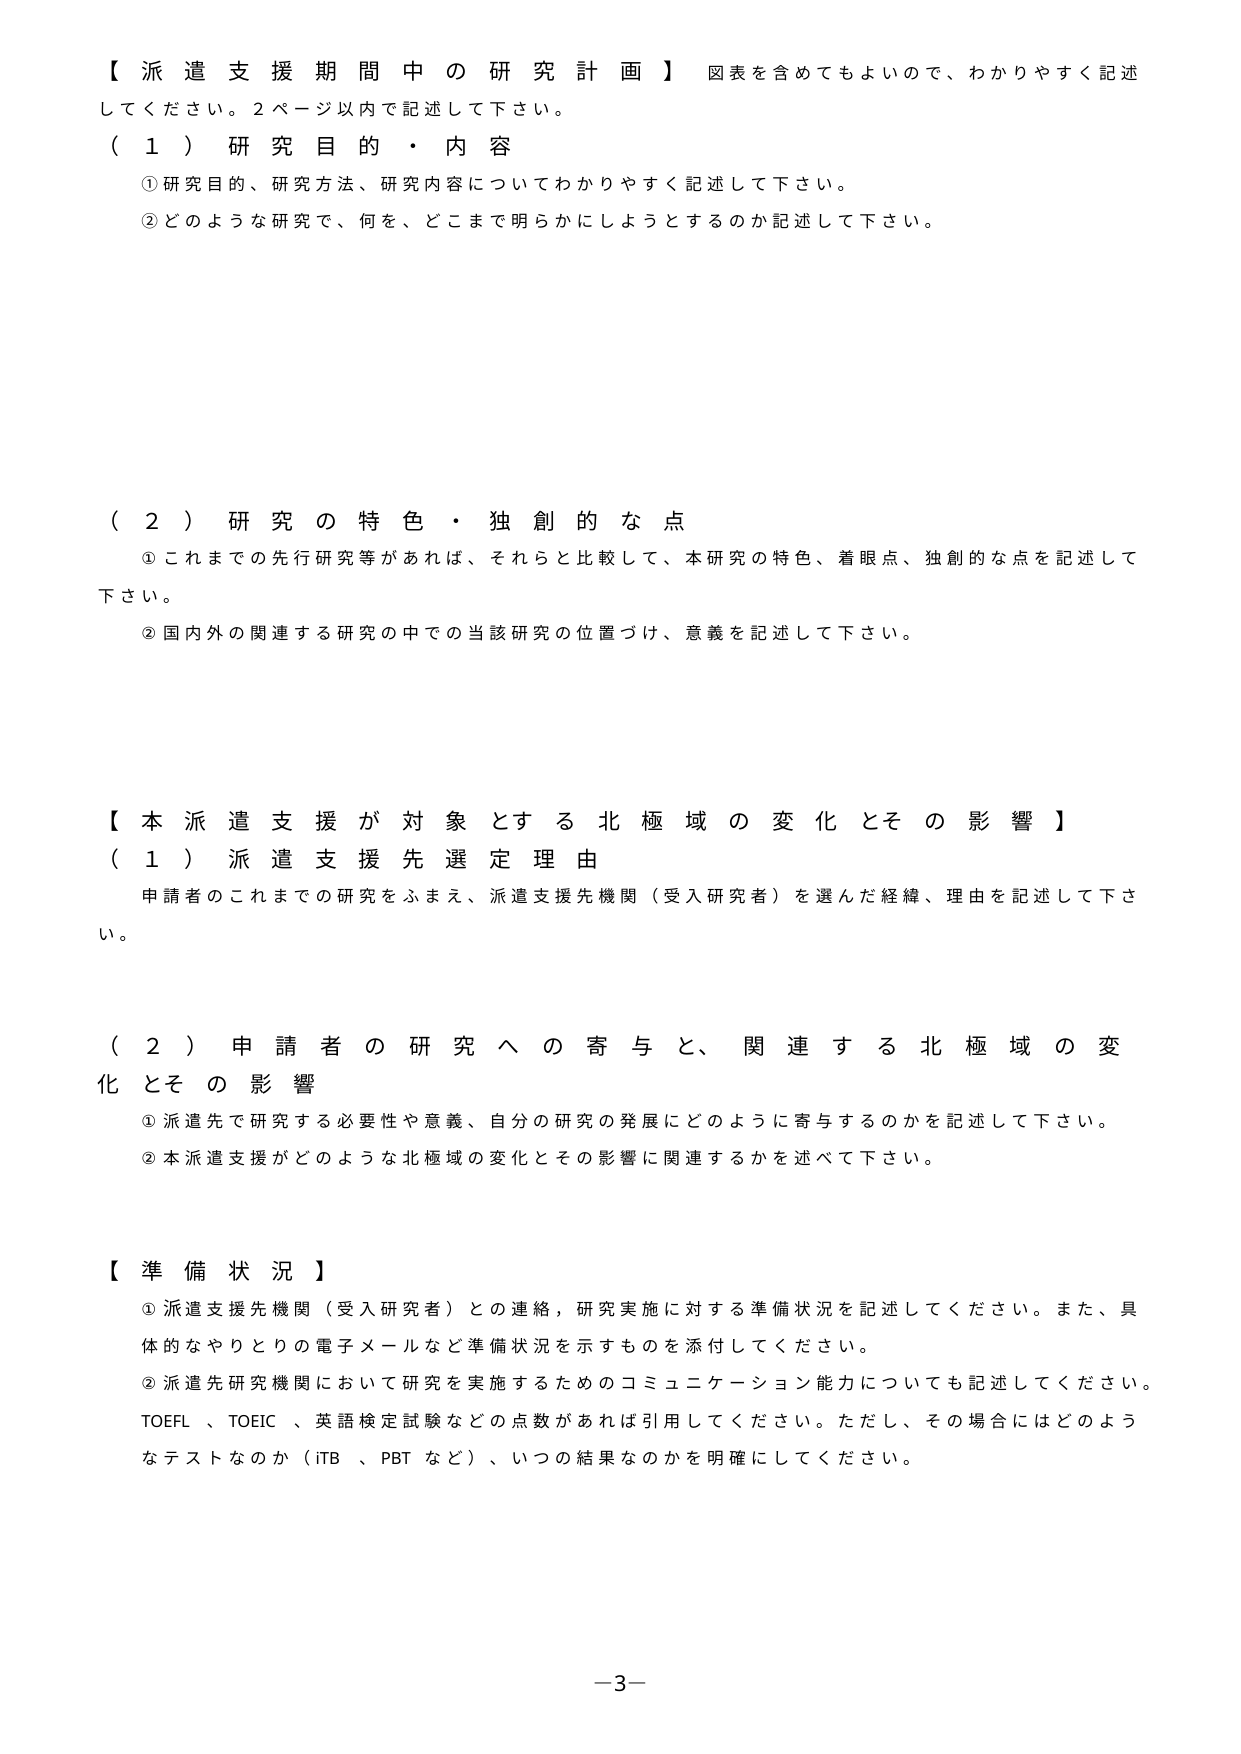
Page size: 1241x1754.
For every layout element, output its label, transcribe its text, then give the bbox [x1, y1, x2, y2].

text （１）研究目的・内容 [98, 126, 1143, 164]
text ①派遣支援先機関（受入研究者）との連絡，研究実施に対する準備状況を記述してください。また、具体的なやりとりの電子メールなど準備状況を示すものを添付してください。 [119, 1289, 1143, 1364]
text ②本派遣支援がどのような北極域の変化とその影響に関連するかを述べて下さい。 [127, 1139, 1143, 1176]
text （１）派遣支援先選定理由 [98, 839, 1143, 876]
text ② 国内外の関連する研究の中での当該研究の位置づけ、意義を記述して下さい。 [130, 614, 1143, 651]
text 【派遣支援期間中の研究計画】図表を含めてもよいので、わかりやすく記述してください。２ページ以内で記述して下さい。 [98, 51, 1143, 126]
text 【本派遣支援が対象とする北極域の変化とその影響】 [98, 801, 1143, 839]
text ②派遣先研究機関において研究を実施するためのコミュニケーション能力についても記述してください。TOEFL、TOEIC、英語検定試験などの点数があれば引用してください。ただし、その場合にはどのようなテストなのか（iTB、PBTなど）、いつの結果なのかを明確にしてください。 [119, 1364, 1143, 1476]
text （２）研究の特色・独創的な点 [98, 501, 1143, 539]
text ① これまでの先行研究等があれば、それらと比較して、本研究の特色、着眼点、独創的な点を記述して下さい。 [98, 539, 1143, 614]
text ①派遣先で研究する必要性や意義、自分の研究の発展にどのように寄与するのかを記述して下さい。 [98, 1101, 1143, 1139]
text 【準備状況】 [98, 1251, 1143, 1289]
text ①研究目的、研究方法、研究内容についてわかりやすく記述して下さい。 [98, 164, 1143, 201]
text （２）申請者の研究への寄与と、関連する北極域の変化とその影響 [98, 1026, 1143, 1101]
text ②どのような研究で、何を、どこまで明らかにしようとするのか記述して下さい。 [98, 201, 1143, 239]
text 申請者のこれまでの研究をふまえ、派遣支援先機関（受入研究者）を選んだ経緯、理由を記述して下さい。 [98, 876, 1143, 951]
